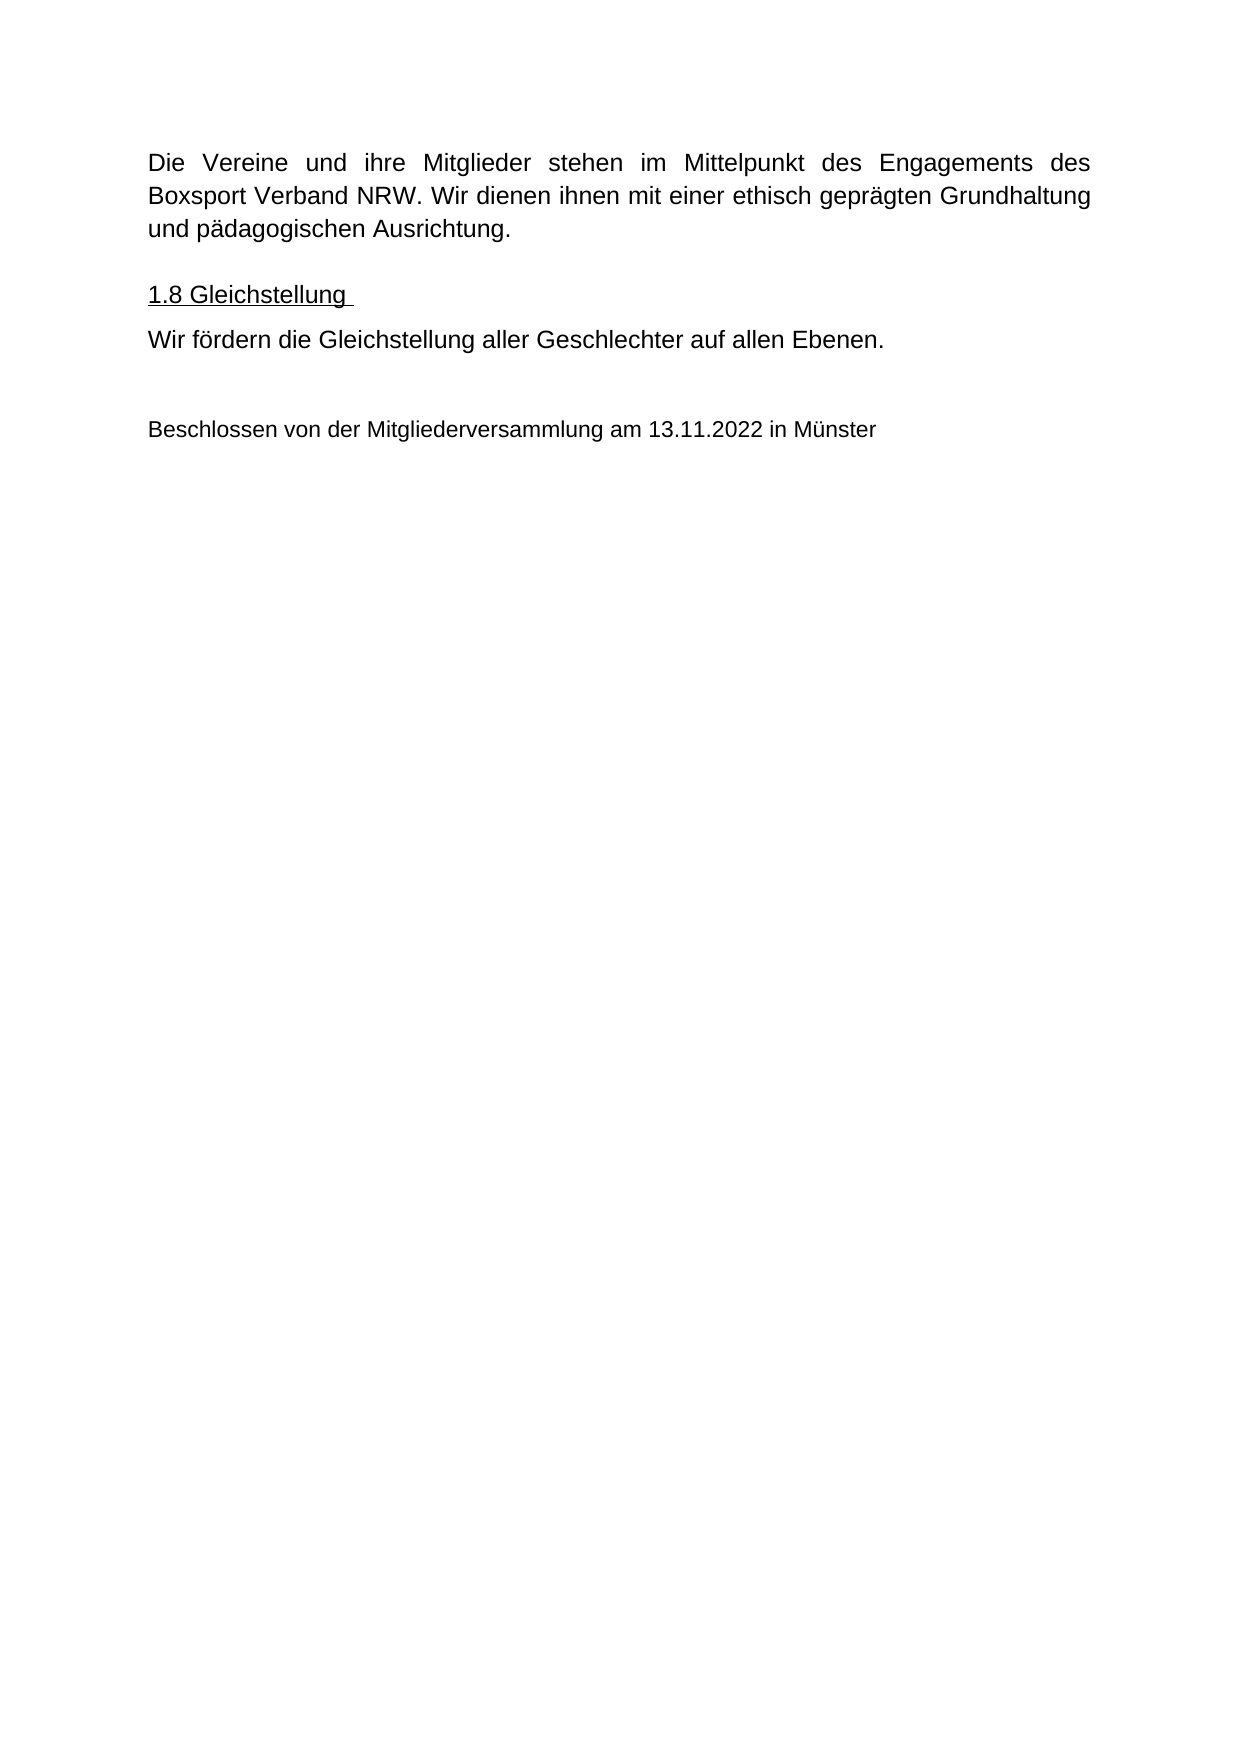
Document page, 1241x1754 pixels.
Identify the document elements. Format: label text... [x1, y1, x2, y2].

text Beschlossen von der Mitgliederversammlung am 13.11.2022 in Münster [148, 416, 1093, 443]
text Wir fördern die Gleichstellung aller Geschlechter auf allen Ebenen. [148, 325, 1093, 354]
text 1.8 Gleichstellung [148, 280, 1093, 308]
text Die Vereine und ihre Mitglieder stehen im Mittelpunkt des Engagements des Boxsport Verband NRW. Wir dienen ihnen mit einer ethisch geprägten Grundhaltung und pädagogischen Ausrichtung. [148, 148, 1093, 242]
